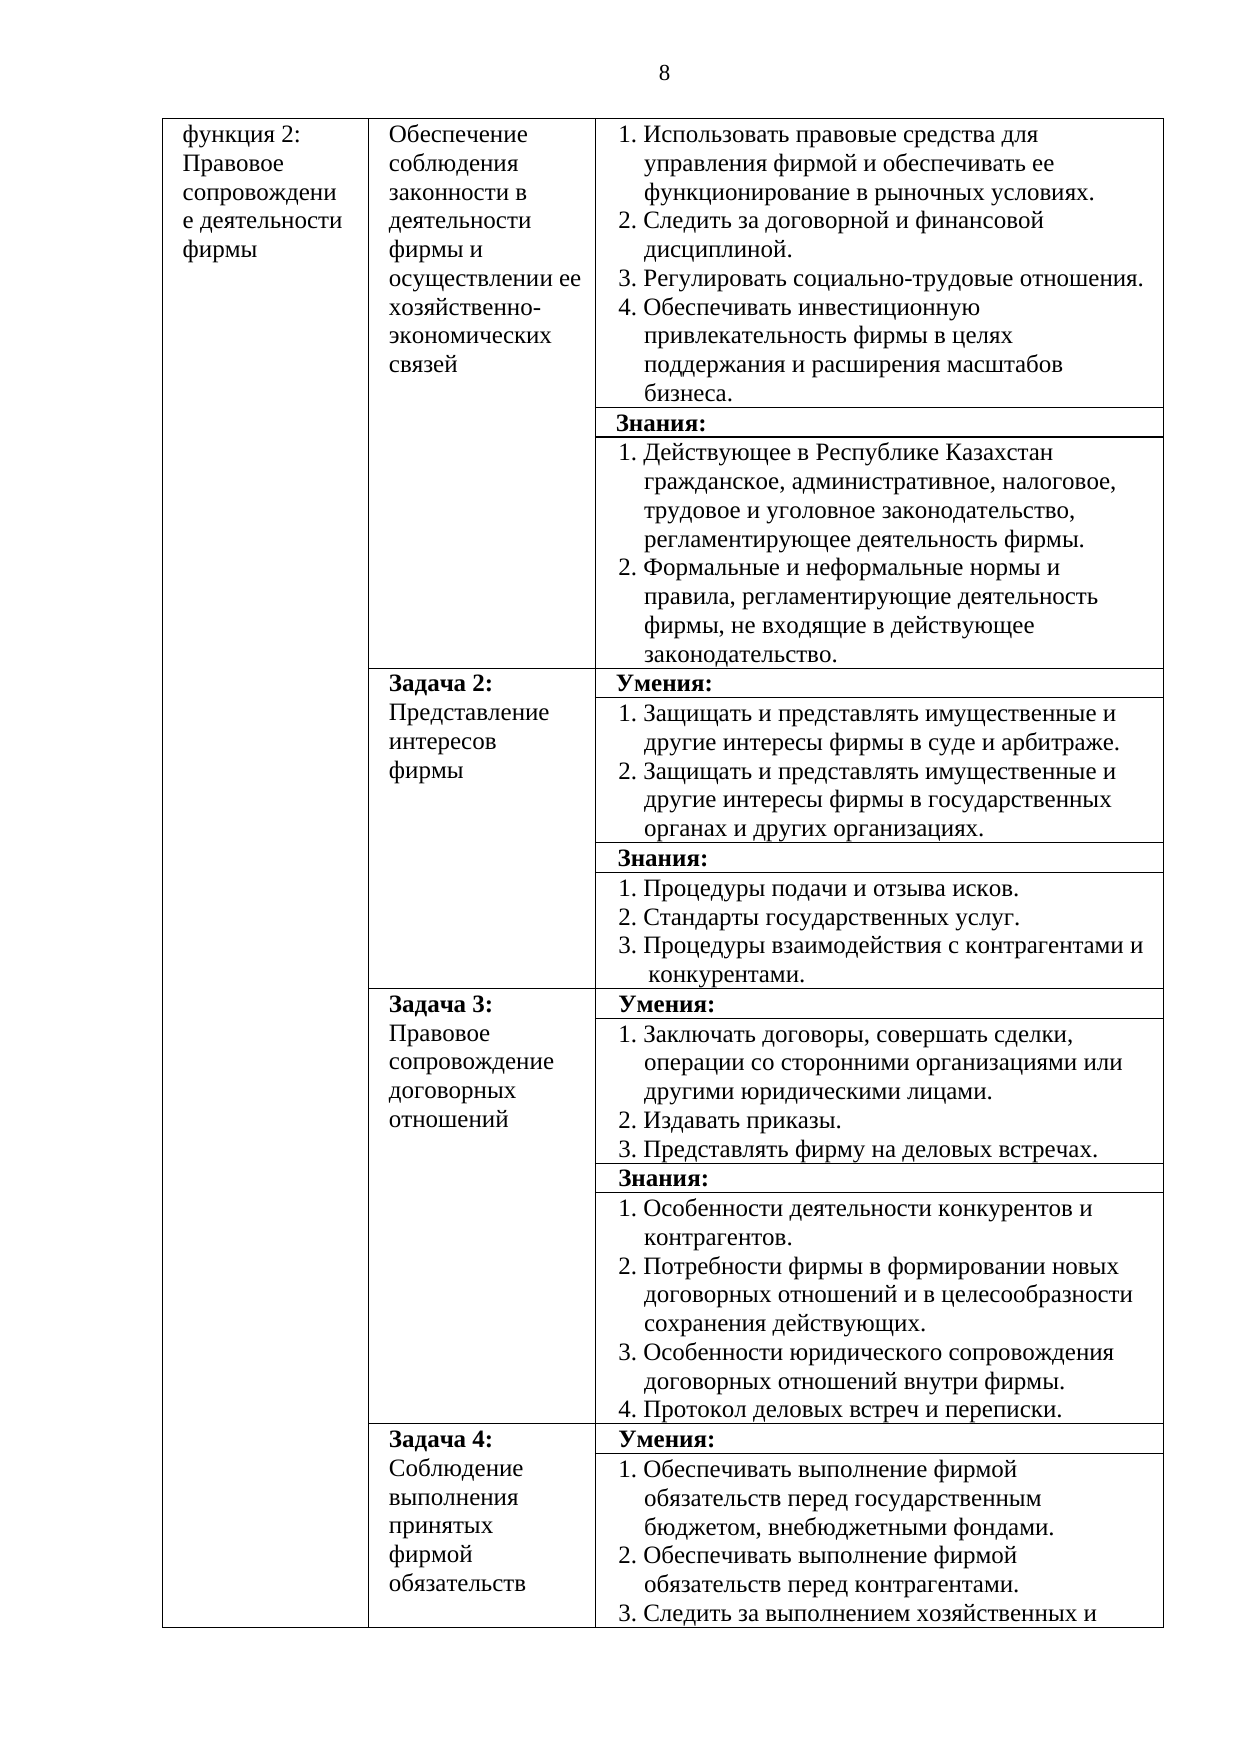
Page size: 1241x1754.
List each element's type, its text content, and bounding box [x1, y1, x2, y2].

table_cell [596, 1454, 1163, 1627]
table_cell 1. Использовать правовые средства для управления фирмой и обеспечивать ее функционирование в рыночных условиях. 2. Следить за договорной и финансовой дисциплиной. 3. Регулировать социально-трудовые отношения. 4. Обеспечивать инвестиционную привлекательность фирмы в целях поддержания и расширения масштабов бизнеса. [596, 119, 1163, 407]
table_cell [369, 119, 595, 667]
table_cell 1. Заключать договоры, совершать сделки, операции со сторонними организациями или другими юридическими лицами. 2. Издавать приказы. 3. Представлять фирму на деловых встречах. [596, 1019, 1163, 1162]
table_cell Знания: [596, 1164, 1163, 1192]
table_cell Задача 2: Представление интересов фирмы [369, 669, 595, 988]
table_cell 1. Защищать и представлять имущественные и другие интересы фирмы в суде и арбитраже. 2. Защищать и представлять имущественные и другие интересы фирмы в государственных органах и других организациях. [596, 698, 1163, 842]
table_cell 1. Действующее в Республике Казахстан гражданское, административное, налоговое, трудовое и уголовное законодательство, регламентирующее деятельность фирмы. 2. Формальные и неформальные нормы и правила, регламентирующие деятельность фирмы, не входящие в действующее законодательство. [596, 438, 1163, 667]
table_cell Задача 4: Соблюдение выполнения принятых фирмой обязательств [369, 1424, 595, 1627]
table_cell Знания: [596, 408, 1163, 436]
table_cell Умения: [596, 1424, 1163, 1453]
table_cell Задача 3: Правовое сопровождение договорных отношений [369, 989, 595, 1423]
table_cell Умения: [596, 989, 1163, 1018]
table_cell 1. Процедуры подачи и отзыва исков. 2. Стандарты государственных услуг. 3. Процедуры взаимодействия с контрагентами и конкурентами. [596, 873, 1163, 988]
table_cell 1. Особенности деятельности конкурентов и контрагентов. 2. Потребности фирмы в формировании новых договорных отношений и в целесообразности сохранения действующих. 3. Особенности юридического сопровождения договорных отношений внутри фирмы. 4. Протокол деловых встреч и переписки. [596, 1193, 1163, 1423]
table_cell Знания: [596, 843, 1163, 872]
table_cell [163, 119, 368, 1627]
table_cell Умения: [596, 669, 1163, 697]
